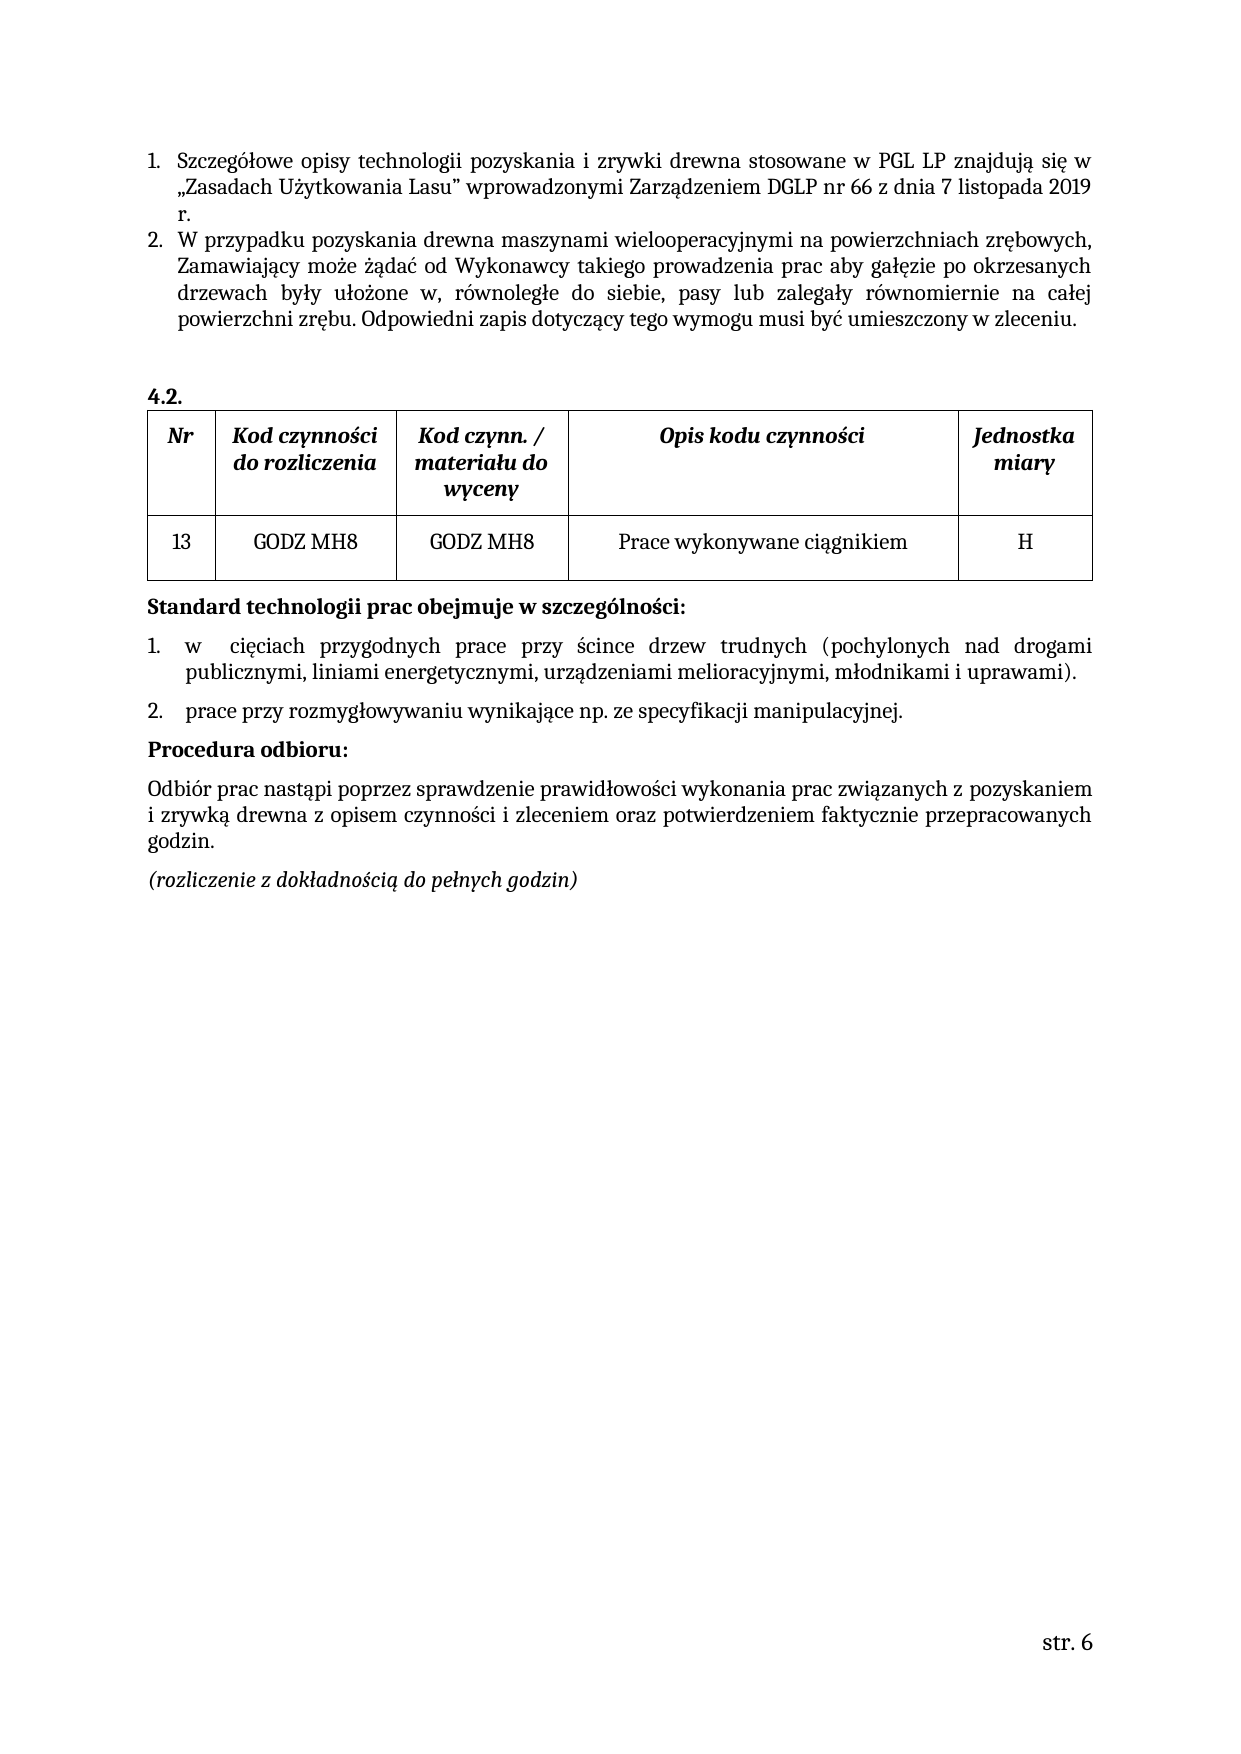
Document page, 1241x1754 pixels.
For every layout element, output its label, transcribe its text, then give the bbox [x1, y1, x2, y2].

table_header Kod czynności do rozliczenia [216, 411, 396, 515]
table_header Nr [148, 411, 215, 515]
list prace przy rozmygłowywaniu wynikające np. ze specyfikacji manipulacyjnej. [148, 698, 1093, 724]
list W przypadku pozyskania drewna maszynami wielooperacyjnymi na powierzchniach zrębowych, Zamawiający może żądać od Wykonawcy takiego prowadzenia prac aby gałęzie po okrzesanych drzewach były ułożone w, równoległe do siebie, pasy lub zalegały równomiernie na całej powierzchni zrębu. Odpowiedni zapis dotyczący tego wymogu musi być umieszczony w zleceniu. [148, 227, 1093, 332]
list Szczegółowe opisy technologii pozyskania i zrywki drewna stosowane w PGL LP znajdują się w „Zasadach Użytkowania Lasu” wprowadzonymi Zarządzeniem DGLP nr 66 z dnia 7 listopada 2019 r. [148, 148, 1093, 227]
table_header Kod czynn. / materiału do wyceny [397, 411, 568, 515]
list w cięciach przygodnych prace przy ścince drzew trudnych (pochylonych nad drogami publicznymi, liniami energetycznymi, urządzeniami melioracyjnymi, młodnikami i uprawami). [148, 632, 1093, 685]
text Odbiór prac nastąpi poprzez sprawdzenie prawidłowości wykonania prac związanych z pozyskaniem i zrywką drewna z opisem czynności i zleceniem oraz potwierdzeniem faktycznie przepracowanych godzin. [148, 775, 1093, 854]
table_header Opis kodu czynności [569, 411, 958, 515]
table_header Jednostka miary [959, 411, 1092, 515]
text Standard technologii prac obejmuje w szczególności: [148, 593, 1093, 620]
table_cell GODZ MH8 [216, 516, 396, 580]
text (rozliczenie z dokładnością do pełnych godzin) [148, 867, 1093, 893]
text 4.2. [148, 383, 1093, 410]
table_cell GODZ MH8 [397, 516, 568, 580]
table_cell Prace wykonywane ciągnikiem [569, 516, 958, 580]
table_cell H [959, 516, 1092, 580]
table_cell 13 [148, 516, 215, 580]
text Procedura odbioru: [148, 736, 1093, 763]
